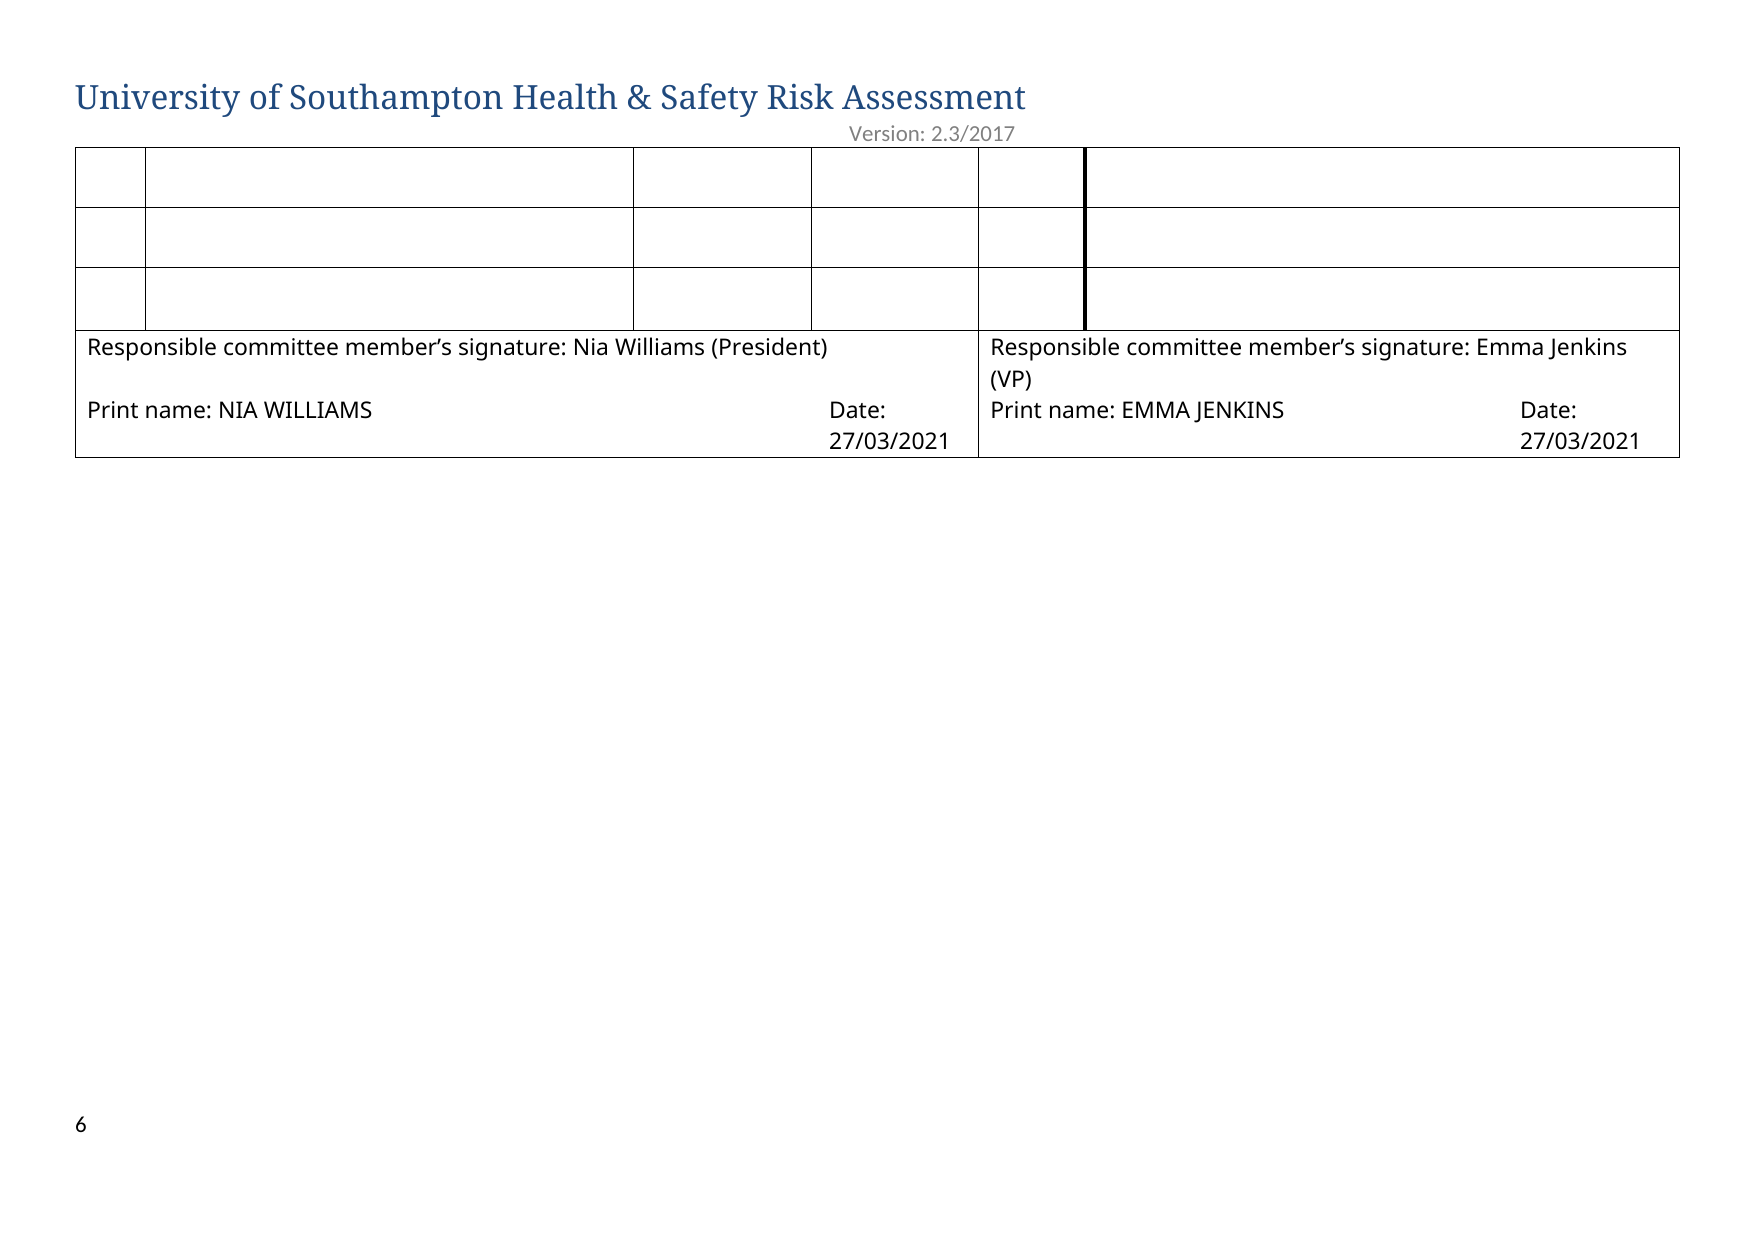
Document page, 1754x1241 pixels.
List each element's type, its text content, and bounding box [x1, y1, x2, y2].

table_cell [76, 268, 145, 330]
table_cell [979, 208, 1083, 267]
table_cell [634, 148, 811, 207]
table_cell Print name: NIA WILLIAMS [76, 394, 818, 457]
table_cell [812, 148, 978, 207]
table_cell Responsible committee member’s signature: Emma Jenkins (VP) [979, 331, 1679, 394]
table_cell [634, 208, 811, 267]
table_cell [812, 208, 978, 267]
table_cell [146, 268, 633, 330]
table_cell [1087, 268, 1679, 330]
table_cell [146, 148, 633, 207]
table_cell Date: 27/03/2021 [1509, 394, 1679, 457]
table_cell [979, 148, 1083, 207]
table_cell [812, 268, 978, 330]
table_cell Print name: EMMA JENKINS [979, 394, 1508, 457]
table_cell [1087, 208, 1679, 267]
table_cell [634, 268, 811, 330]
table_cell Date: 27/03/2021 [818, 394, 978, 457]
table_cell [1087, 148, 1679, 207]
table_cell [76, 148, 145, 207]
table_cell [979, 268, 1083, 330]
table_cell [76, 208, 145, 267]
table_cell Responsible committee member’s signature: Nia Williams (President) [76, 331, 978, 394]
table_cell [146, 208, 633, 267]
